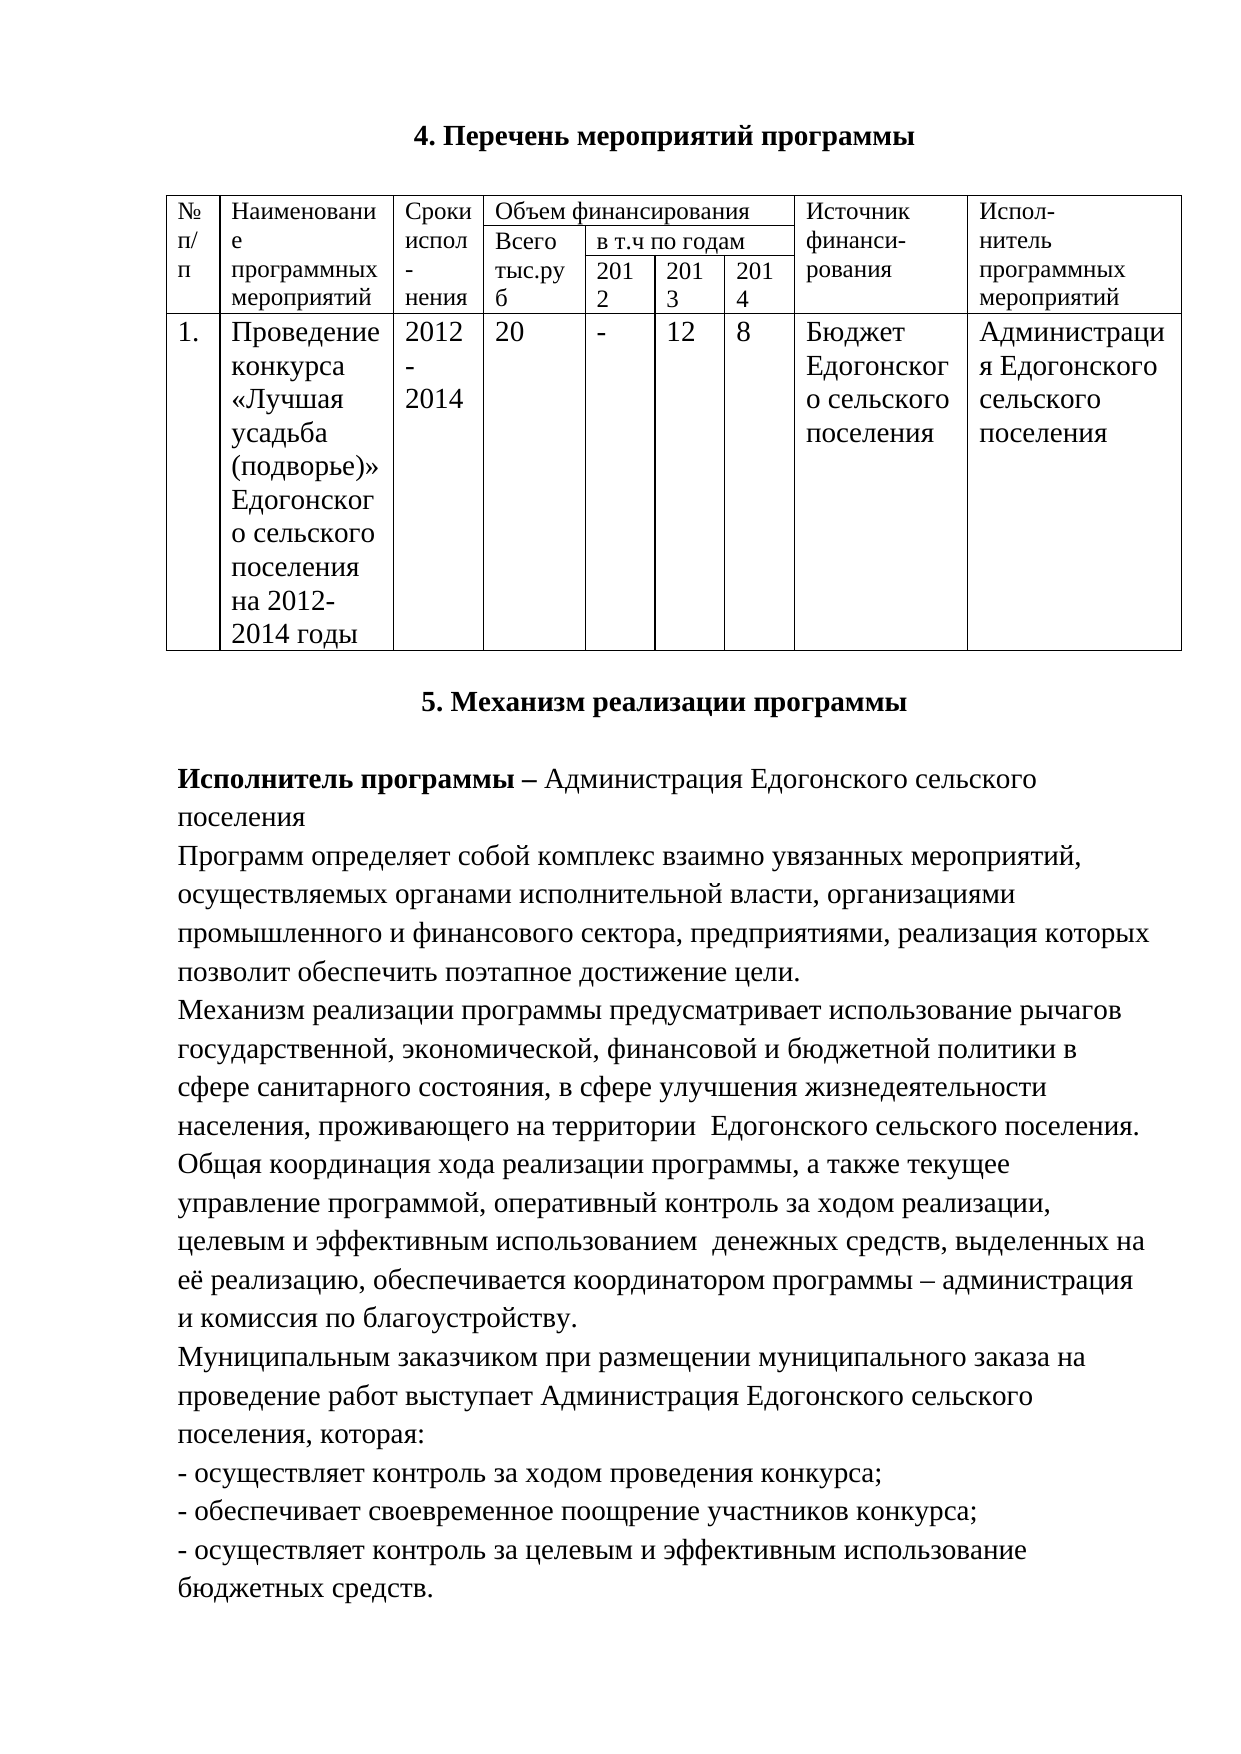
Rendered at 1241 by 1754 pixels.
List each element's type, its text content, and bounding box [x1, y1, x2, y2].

table_cell Администрация Едогонского сельского поселения [968, 314, 1181, 650]
table_header Объем финансирования [484, 196, 794, 225]
table_cell - [586, 314, 654, 650]
text Механизм реализации программы предусматривает использование рычагов государственной, экономической, финансовой и бюджетной политики в сфере санитарного состояния, в сфере улучшения жизнедеятельности населения, проживающего на территории Едогонского сельского поселения. [177, 992, 1152, 1141]
table_cell 8 [725, 314, 794, 650]
table_cell 12 [656, 314, 724, 650]
table_header Испол- нитель программных мероприятий [968, 196, 1181, 313]
text - осуществляет контроль за целевым и эффективным использование бюджетных средств. [177, 1532, 1152, 1604]
table_header Сроки испол- нения [394, 196, 483, 313]
table_cell 20 [484, 314, 585, 650]
table_cell 2012 [586, 256, 654, 313]
table_cell Бюджет Едогонского сельского поселения [795, 314, 967, 650]
table_cell 2014 [725, 256, 794, 313]
text Общая координация хода реализации программы, а также текущее управление программой, оперативный контроль за ходом реализации, целевым и эффективным использованием денежных средств, выделенных на её реализацию, обеспечивается координатором программы – администрация и комиссия по благоустройству. Муниципальным заказчиком при размещении муниципального заказа на проведение работ выступает Администрация Едогонского сельского поселения, которая: [177, 1146, 1152, 1450]
text 4. Перечень мероприятий программы [177, 118, 1152, 152]
text Программ определяет собой комплекс взаимно увязанных мероприятий, осуществляемых органами исполнительной власти, организациями промышленного и финансового сектора, предприятиями, реализация которых позволит обеспечить поэтапное достижение цели. [177, 838, 1152, 987]
table_cell 1. [167, 314, 219, 650]
table_cell Всего тыс.руб [484, 226, 585, 313]
table_cell в т.ч по годам [586, 226, 794, 255]
table_cell Проведение конкурса «Лучшая усадьба (подворье)» Едогонского сельского поселения на 2012-2014 годы [221, 314, 393, 650]
text Исполнитель программы – Администрация Едогонского сельского поселения [177, 761, 1152, 833]
text - осуществляет контроль за ходом проведения конкурса; [177, 1455, 1152, 1488]
table_cell 2013 [656, 256, 724, 313]
table_header Наименование программных мероприятий [221, 196, 393, 313]
table_cell 2012-2014 [394, 314, 483, 650]
table_header № п/п [167, 196, 219, 313]
text - обеспечивает своевременное поощрение участников конкурса; [177, 1493, 1152, 1527]
table_header Источник финанси- рования [795, 196, 967, 313]
text 5. Механизм реализации программы [177, 684, 1152, 717]
